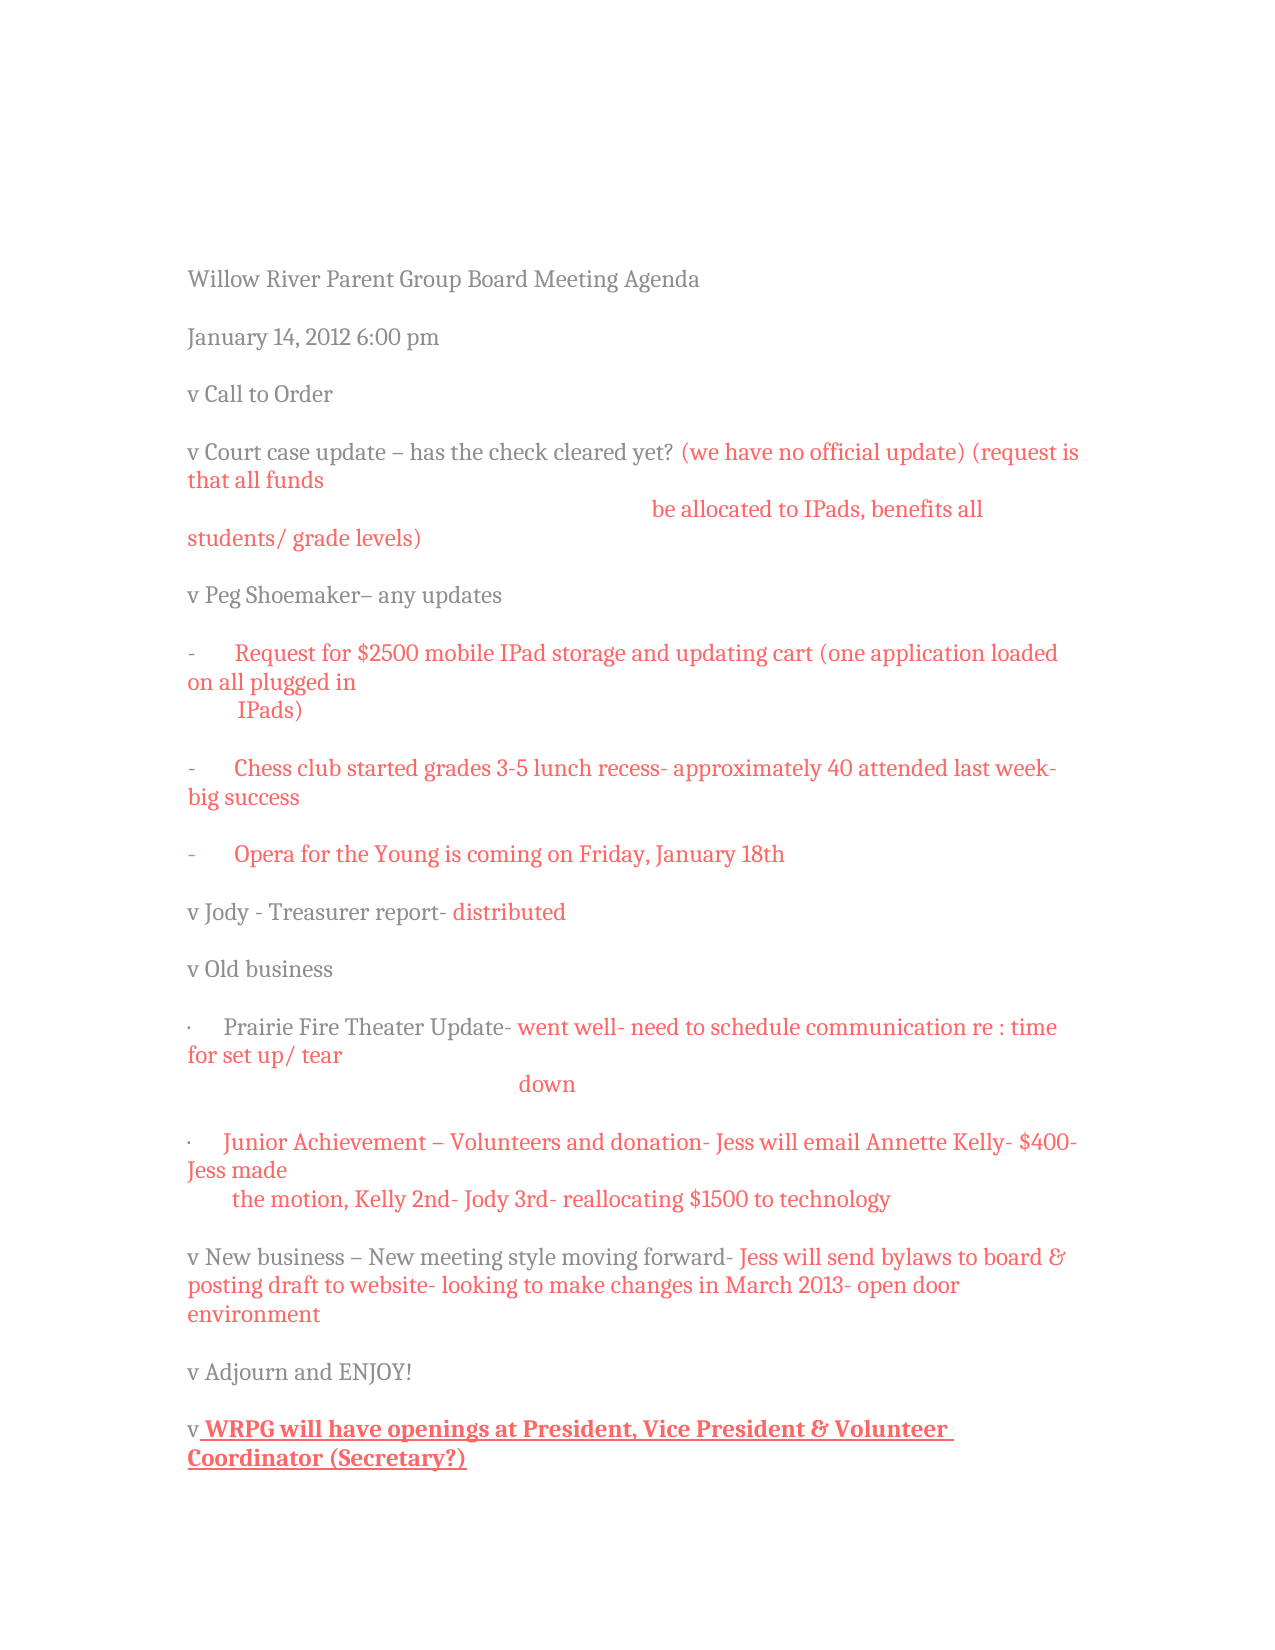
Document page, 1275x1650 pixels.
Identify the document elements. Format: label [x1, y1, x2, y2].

text [187, 150, 1087, 1472]
